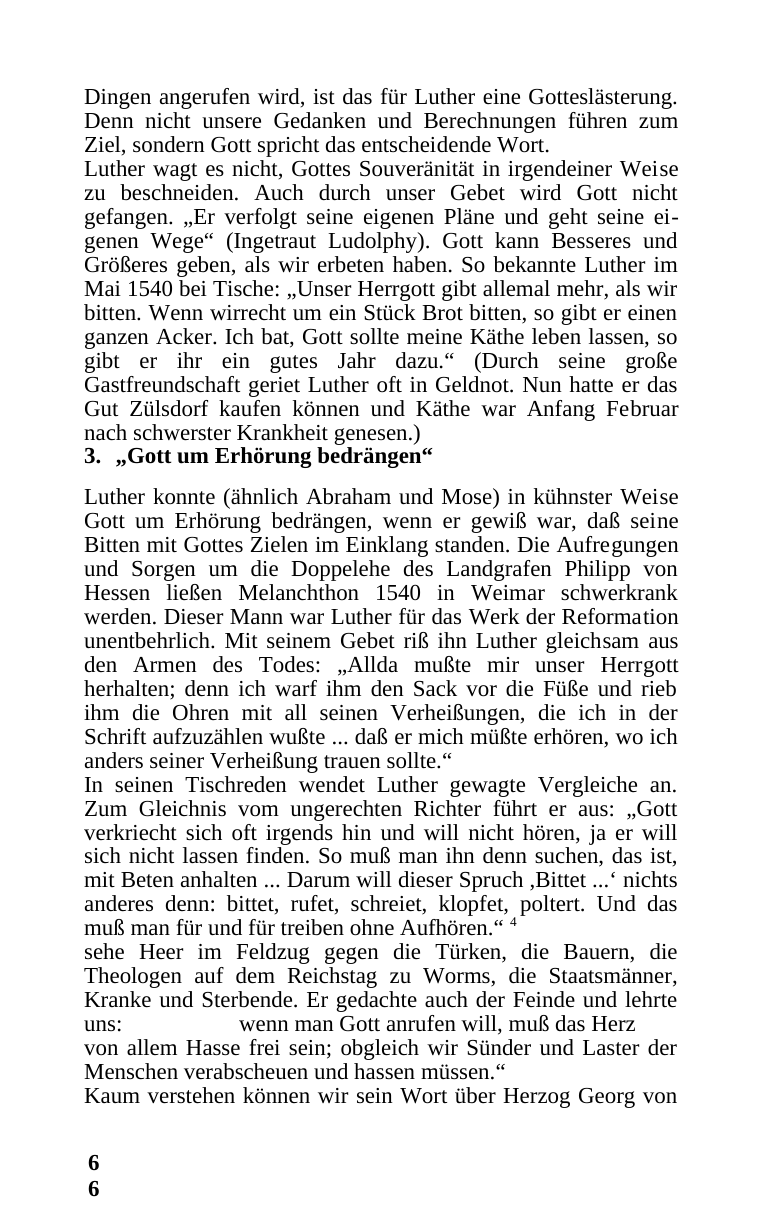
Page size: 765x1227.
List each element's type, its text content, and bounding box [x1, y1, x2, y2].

text Luther wagt es nicht, Gottes Souveränität in irgendeiner Weise zu beschneiden. Auch durch unser Gebet wird Gott nicht gefangen. „Er verfolgt seine eigenen Pläne und geht seine eigenen Wege“ (Ingetraut Ludolphy). Gott kann Besseres und Größeres geben, als wir erbeten haben. So bekannte Luther im Mai 1540 bei Tische: „Unser Herrgott gibt allemal mehr, als wir bitten. Wenn wirrecht um ein Stück Brot bitten, so gibt er einen ganzen Acker. Ich bat, Gott sollte meine Käthe leben lassen, so gibt er ihr ein gutes Jahr dazu.“ (Durch seine große Gastfreundschaft geriet Luther oft in Geldnot. Nun hatte er das Gut Zülsdorf kaufen können und Käthe war Anfang Februar nach schwerster Krankheit genesen.) [84, 157, 678, 445]
text von allem Hasse frei sein; obgleich wir Sünder und Laster der Menschen verabscheuen und hassen müssen.“ [84, 1036, 678, 1084]
text Luther konnte (ähnlich Abraham und Mose) in kühnster Weise Gott um Erhörung bedrängen, wenn er gewiß war, daß seine Bitten mit Gottes Zielen im Einklang standen. Die Aufregungen und Sorgen um die Doppelehe des Landgrafen Philipp von Hessen ließen Melanchthon 1540 in Weimar schwerkrank werden. Dieser Mann war Luther für das Werk der Reformation unentbehrlich. Mit seinem Gebet riß ihn Luther gleichsam aus den Armen des Todes: „Allda mußte mir unser Herrgott herhalten; denn ich warf ihm den Sack vor die Füße und rieb ihm die Ohren mit all seinen Verheißungen, die ich in der Schrift aufzuzählen wußte ... daß er mich müßte erhören, wo ich anders seiner Verheißung trauen sollte.“ [84, 485, 678, 773]
text sehe Heer im Feldzug gegen die Türken, die Bauern, die Theologen auf dem Reichstag zu Worms, die Staatsmänner, Kranke und Sterbende. Er gedachte auch der Feinde und lehrte uns: wenn man Gott anrufen will, muß das Herz [84, 941, 678, 1036]
text Für Luther war Gottes Ehre Ausgangspunkt und Ziel jedes Gebets. Selbst wenn er ganz praktisch und dringlich um Regen bat (wie in der großen Dürre 1532), stand dahinter die Sorge, die Gottlosen könnten Gott und Christus „Lügen strafen“, weil beide nicht zu ihren Verheißungen ständen, alle zu erhören, die von Herzen zu ihm schreien. Wenn Gott nicht in allen irdischen Dingen angerufen wird, ist das für Luther eine Gotteslästerung. Denn nicht unsere Gedanken und Berechnungen führen zum Ziel, sondern Gott spricht das entscheidende Wort. [84, 85, 678, 157]
text In seinen Tischreden wendet Luther gewagte Vergleiche an. Zum Gleichnis vom ungerechten Richter führt er aus: „Gott verkriecht sich oft irgends hin und will nicht hören, ja er will sich nicht lassen finden. So muß man ihn denn suchen, das ist, mit Beten anhalten ... Darum will dieser Spruch ,Bittet ...‘ nichts anderes denn: bittet, rufet, schreiet, klopfet, poltert. Und das muß man für und für treiben ohne Aufhören.“ 4 [84, 773, 678, 941]
subtitle „Gott um Erhörung bedrängen“ [84, 445, 678, 468]
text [84, 1084, 678, 1108]
